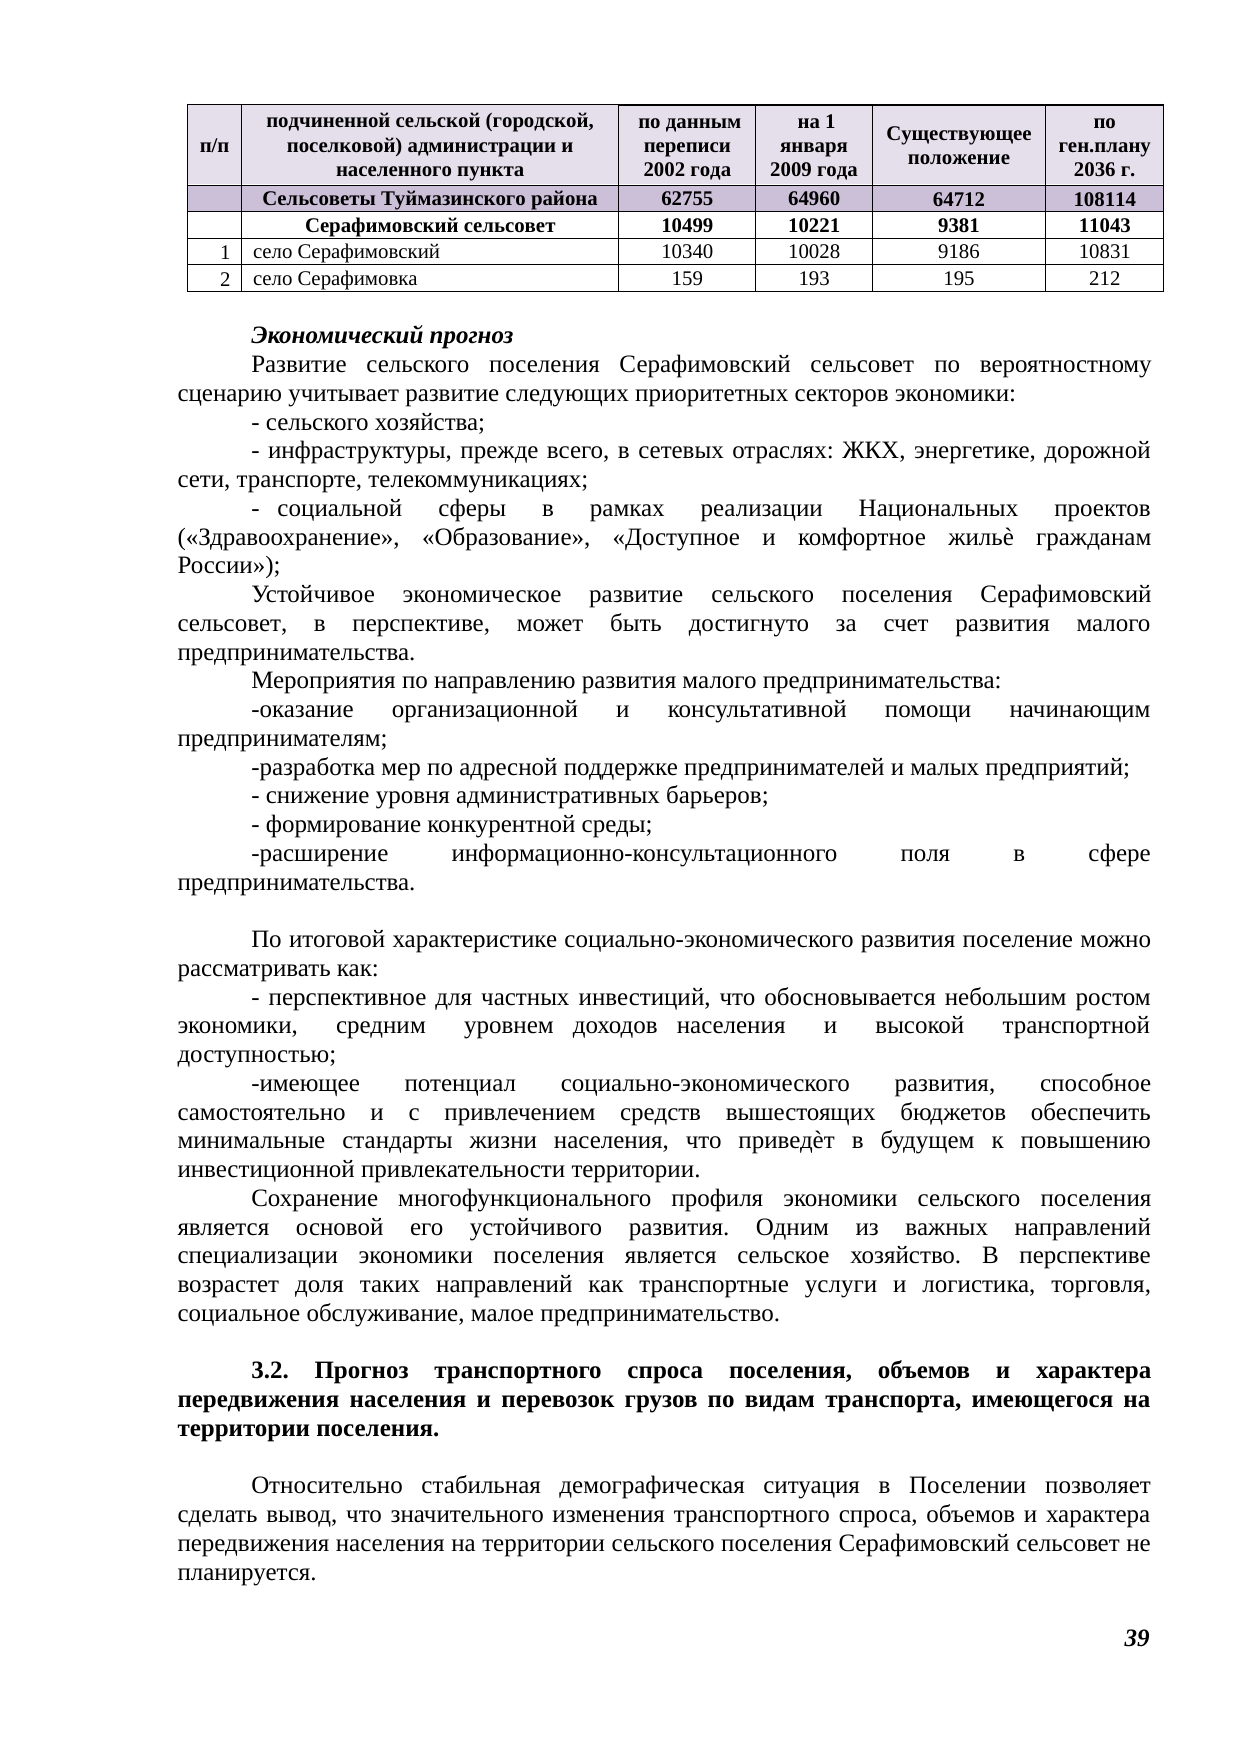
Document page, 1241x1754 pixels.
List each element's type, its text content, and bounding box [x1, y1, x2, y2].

table_cell [188, 212, 241, 238]
table_cell 9381 [873, 212, 1045, 238]
table_cell село Серафимовский [242, 239, 618, 264]
table_cell 108114 [1046, 186, 1163, 211]
text Сохранение многофункционального профиля экономики сельского поселения является основой его устойчивого развития. Одним из важных направлений специализации экономики поселения является сельское хозяйство. В перспективе возрастет доля таких направлений как транспортные услуги и логистика, торговля, социальное обслуживание, малое предпринимательство. [177, 1183, 1152, 1327]
text -оказание организационной и консультативной помощи начинающим предпринимателям; [177, 694, 1152, 752]
text -расширение информационно-консультационного поля в сфере предпринимательства. [177, 838, 1152, 896]
table_cell 193 [756, 265, 872, 291]
text 3.2. Прогноз транспортного спроса поселения, объемов и характера передвижения населения и перевозок грузов по видам транспорта, имеющегося на территории поселения. [177, 1356, 1152, 1442]
table_cell 62755 [619, 186, 755, 211]
text По итоговой характеристике социально-экономического развития поселение можно рассматривать как: [177, 924, 1152, 982]
table_cell 1 [188, 239, 241, 264]
table_cell 195 [873, 265, 1045, 291]
text Экономический прогноз [177, 321, 1152, 349]
table_header № п/п [188, 105, 241, 184]
text Устойчивое экономическое развитие сельского поселения Серафимовский сельсовет, в перспективе, может быть достигнуто за счет развития малого предпринимательства. [177, 579, 1152, 666]
table_cell Серафимовский сельсовет [242, 212, 618, 238]
table_cell 11043 [1046, 212, 1163, 238]
text -разработка мер по адресной поддержке предпринимателей и малых предприятий; [177, 752, 1152, 781]
table_cell [188, 186, 241, 211]
text - формирование конкурентной среды; [177, 809, 1152, 838]
text Развитие сельского поселения Серафимовский сельсовет по вероятностному сценарию учитывает развитие следующих приоритетных секторов экономики: [177, 349, 1152, 407]
text - сельского хозяйства; [177, 407, 1152, 436]
table_cell 10831 [1046, 239, 1163, 264]
table_cell село Серафимовка [242, 265, 618, 291]
table_cell Сельсоветы Туймазинского района [242, 186, 618, 211]
table_cell 64960 [756, 186, 872, 211]
text Мероприятия по направлению развития малого предпринимательства: [177, 666, 1152, 694]
table_cell 10340 [619, 239, 755, 264]
table_cell 10499 [619, 212, 755, 238]
table_cell 10028 [756, 239, 872, 264]
text -имеющее потенциал социально-экономического развития, способное самостоятельно и с привлечением средств вышестоящих бюджетов обеспечить минимальные стандарты жизни населения, что приведѐт в будущем к повышению инвестиционной привлекательности территории. [177, 1068, 1152, 1183]
table_cell 2 [188, 265, 241, 291]
table_cell 64712 [873, 186, 1045, 211]
table_cell 9186 [873, 239, 1045, 264]
table_cell 10221 [756, 212, 872, 238]
table_cell 159 [619, 265, 755, 291]
table_cell 212 [1046, 265, 1163, 291]
text Относительно стабильная демографическая ситуация в Поселении позволяет сделать вывод, что значительного изменения транспортного спроса, объемов и характера передвижения населения на территории сельского поселения Серафимовский сельсовет не планируется. [177, 1471, 1152, 1586]
table_cell по ген.плану 2036 г. [1046, 106, 1163, 184]
table_cell на 1 января 2009 года [756, 106, 872, 184]
text - снижение уровня административных барьеров; [177, 781, 1152, 809]
text - инфраструктуры, прежде всего, в сетевых отраслях: ЖКХ, энергетике, дорожной сети, транспорте, телекоммуникациях; [177, 436, 1152, 493]
table_cell по данным переписи 2002 года [619, 106, 755, 184]
text - социальной сферы в рамках реализации Национальных проектов («Здравоохранение», «Образование», «Доступное и комфортное жильѐ гражданам России»); [177, 493, 1152, 579]
table_cell Существующее положение [873, 106, 1045, 184]
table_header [242, 105, 618, 184]
text - перспективное для частных инвестиций, что обосновывается небольшим ростом экономики, средним уровнем доходов населения и высокой транспортной доступностью; [177, 982, 1152, 1068]
